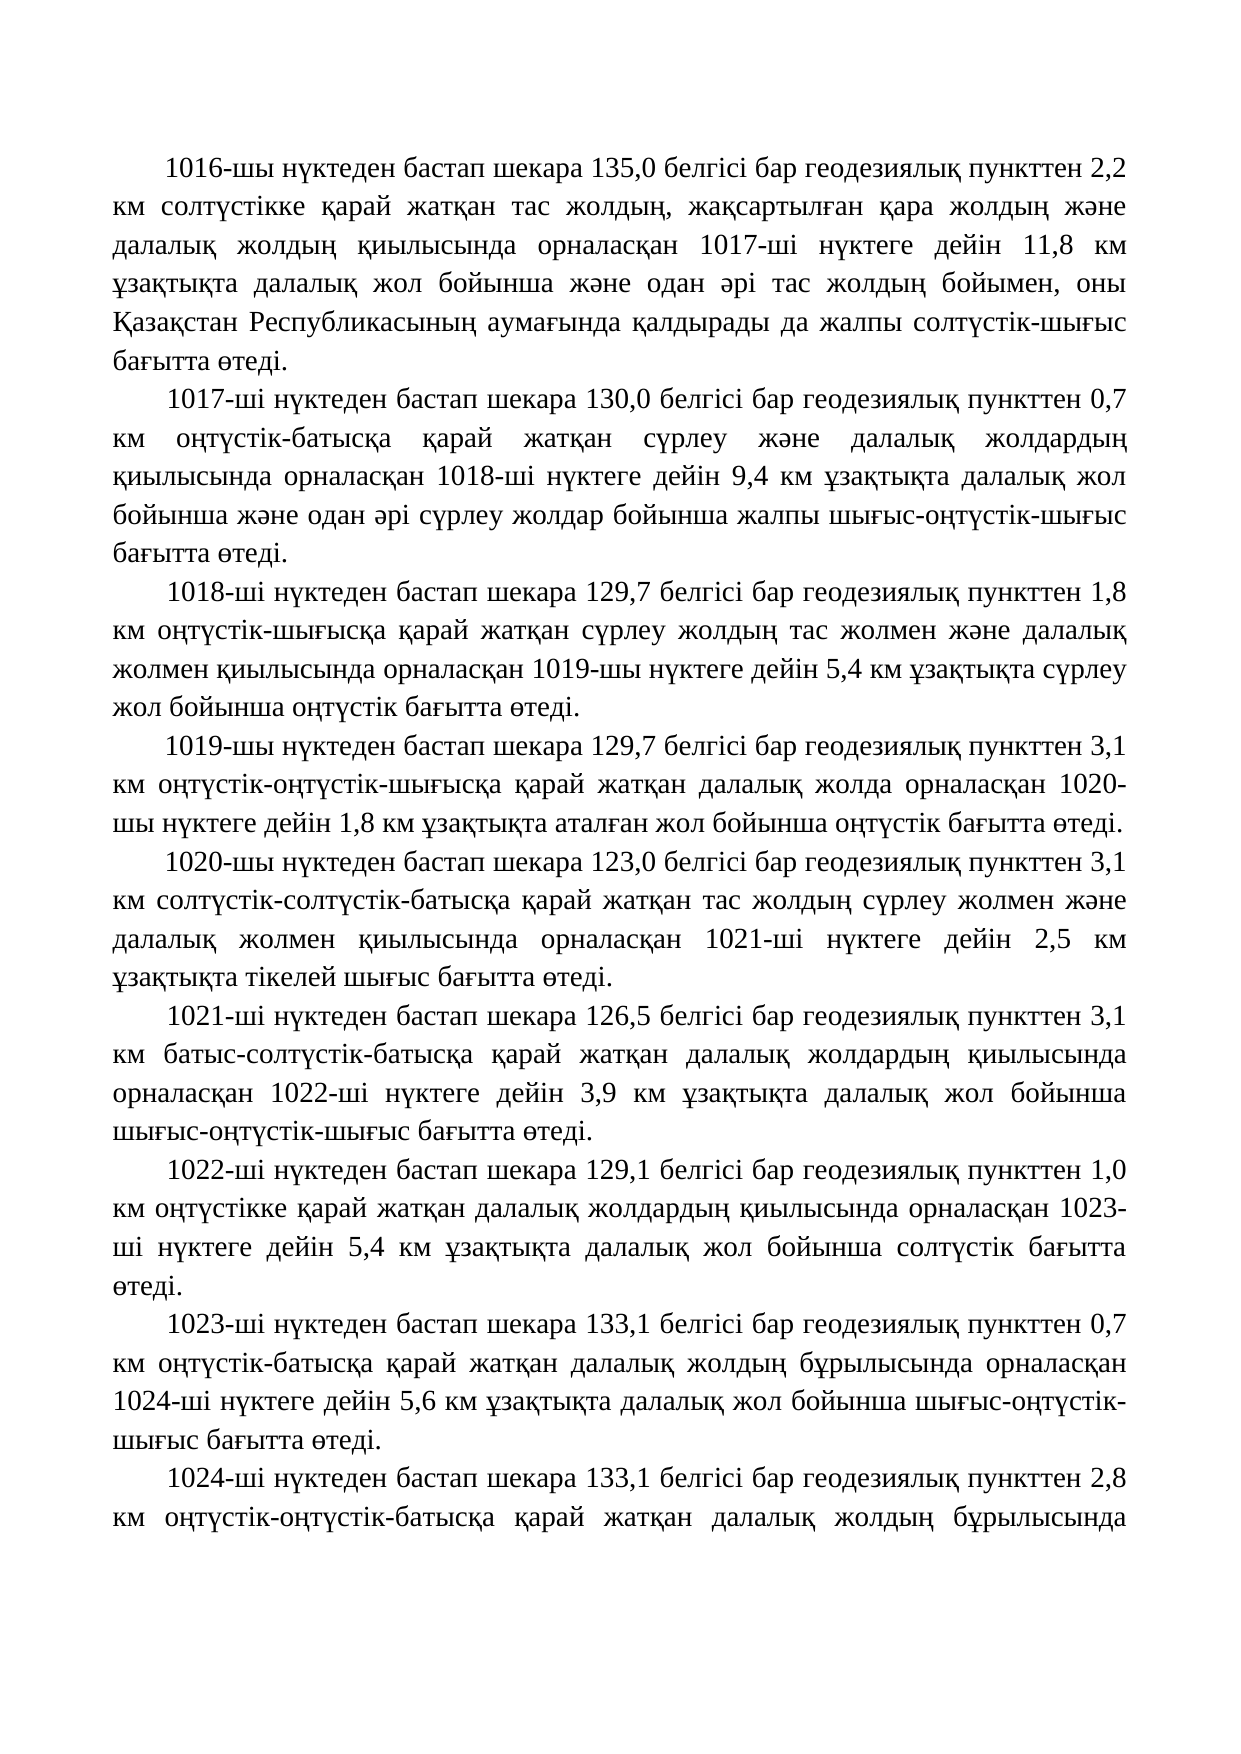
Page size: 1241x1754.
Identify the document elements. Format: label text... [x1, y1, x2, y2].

text 1023-шi нүктеден бастап шекара 133,1 белгiсi бар геодезиялық пункттен 0,7 км оңтүстiк-батысқа қарай жатқан далалық жолдың бұрылысында орналасқан 1024-шi нүктеге дейiн 5,6 км ұзақтықта далалық жол бойынша шығыс-оңтүстiк-шығыс бағытта өтедi. [112, 1306, 1128, 1455]
text 1020-шы нүктеден бастап шекара 123,0 белгiсi бар геодезиялық пункттен 3,1 км солтүстiк-солтүстiк-батысқа қарай жатқан тас жолдың сүрлеу жолмен және далалық жолмен қиылысында орналасқан 1021-шi нүктеге дейiн 2,5 км ұзақтықта тiкелей шығыс бағытта өтедi. [112, 844, 1128, 993]
text 1019-шы нүктеден бастап шекара 129,7 белгiсi бар геодезиялық пункттен 3,1 км оңтүстiк-оңтүстiк-шығысқа қарай жатқан далалық жолда орналасқан 1020-шы нүктеге дейiн 1,8 км ұзақтықта аталған жол бойынша оңтүстiк бағытта өтедi. [112, 728, 1128, 839]
text 1021-шi нүктеден бастап шекара 126,5 белгiсi бар геодезиялық пункттен 3,1 км батыс-солтүстiк-батысқа қарай жатқан далалық жолдардың қиылысында орналасқан 1022-шi нүктеге дейiн 3,9 км ұзақтықта далалық жол бойынша шығыс-оңтүстік-шығыс бағытта өтедi. [112, 998, 1128, 1147]
text 1022-шi нүктеден бастап шекара 129,1 белгісi бар геодезиялық пункттен 1,0 км оңтүстiкке қарай жатқан далалық жолдардың қиылысында орналасқан 1023-шi нүктеге дейiн 5,4 км ұзақтықта далалық жол бойынша солтүстiк бағытта өтедi. [112, 1152, 1128, 1301]
text 1017-шi нүктеден бастап шекара 130,0 белгісi бар геодезиялық пункттен 0,7 км оңтүстiк-батысқа қарай жатқан сүрлеу және далалық жолдардың қиылысында орналасқан 1018-шi нүктеге дейiн 9,4 км ұзақтықта далалық жол бойынша және одан әрі сүрлеу жолдар бойынша жалпы шығыс-оңтүстік-шығыс бағытта өтедi. [112, 381, 1128, 569]
text 1018-шi нүктеден бастап шекара 129,7 белгiсi бар геодезиялық пункттен 1,8 км оңтүстік-шығысқа қарай жатқан сүрлеу жолдың тас жолмен және далалық жолмен қиылысында орналасқан 1019-шы нүктеге дейiн 5,4 км ұзақтықта сүрлеу жол бойынша оңтүстiк бағытта өтедi. [112, 574, 1128, 723]
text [112, 1460, 1128, 1532]
text 1016-шы нүктеден бастап шекара 135,0 белгiсi бар геодезиялық пункттен 2,2 км солтүстiкке қарай жатқан тас жолдың, жақсартылған қара жолдың және далалық жолдың қиылысында орналасқан 1017-шi нүктеге дейiн 11,8 км ұзақтықта далалық жол бойынша және одан әрi тас жолдың бойымен, оны Қазақстан Республикасының аумағында қалдырады да жалпы солтүстiк-шығыс бағытта өтедi. [112, 150, 1128, 376]
